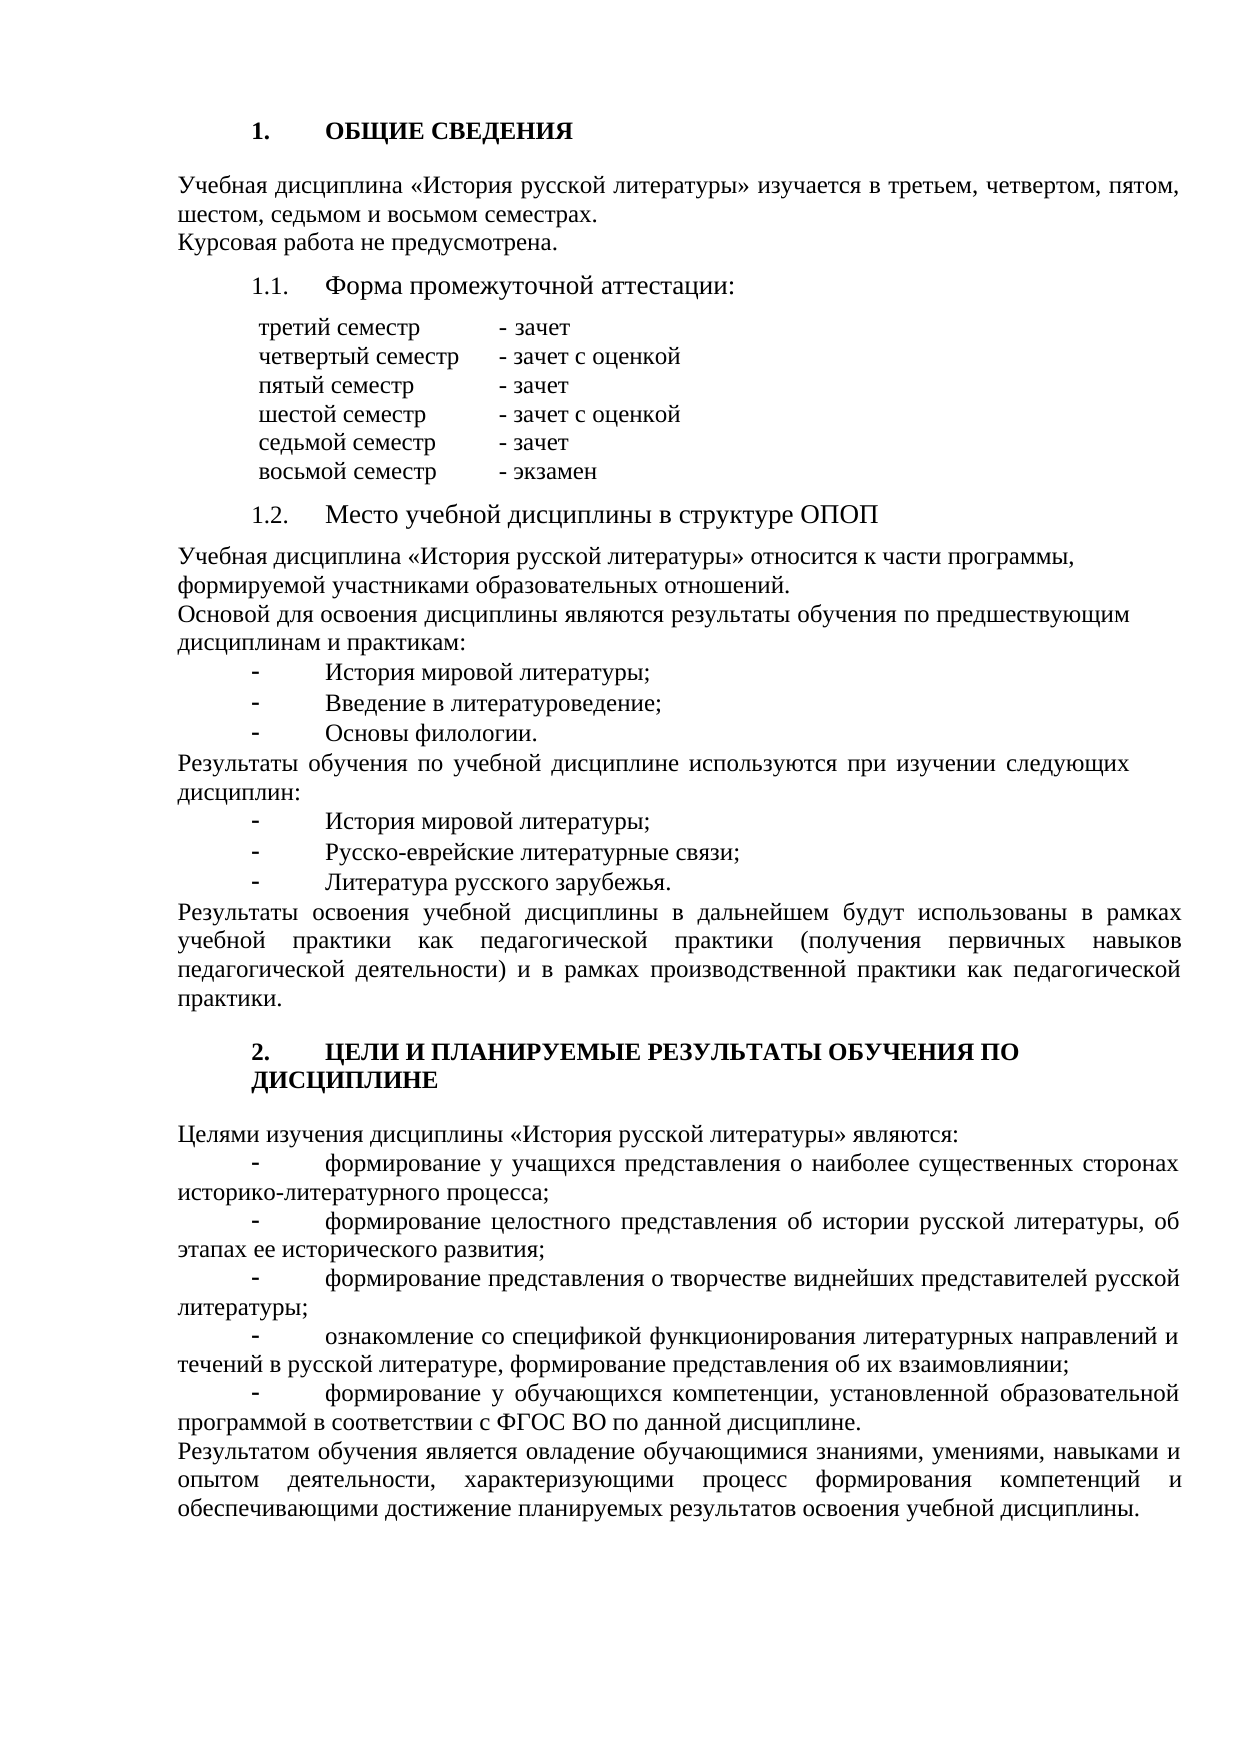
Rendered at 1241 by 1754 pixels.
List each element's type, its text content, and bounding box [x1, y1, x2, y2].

list формирование целостного представления об истории русской литературы, об этапах ее исторического развития; [177, 1206, 1181, 1263]
text Учебная дисциплина «История русской литературы» изучается в третьем, четвертом, пятом, шестом, седьмом и восьмом семестрах. [177, 170, 1207, 227]
subtitle ЦЕЛИ И ПЛАНИРУЕМЫЕ РЕЗУЛЬТАТЫ ОБУЧЕНИЯ ПО ДИСЦИПЛИНЕ [251, 1037, 1020, 1094]
subtitle ОБЩИЕ СВЕДЕНИЯ [251, 116, 1207, 145]
text шестой семестр - зачет с оценкой седьмой семестр - зачет [258, 399, 681, 456]
text Основой для освоения дисциплины являются результаты обучения по предшествующим дисциплинам и практикам: [177, 599, 1196, 656]
list Место учебной дисциплины в структуре ОПОП [251, 498, 1207, 529]
text Результаты обучения по учебной дисциплине используются при изучении следующих дисциплин: [177, 748, 1196, 805]
text Результатом обучения является овладение обучающимися знаниями, умениями, навыками и опытом деятельности, характеризующими процесс формирования компетенций и обеспечивающими достижение планируемых результатов освоения учебной дисциплины. [177, 1436, 1182, 1522]
text Учебная дисциплина «История русской литературы» относится к части программы, формируемой участниками образовательных отношений. [177, 541, 1077, 599]
text Результаты освоения учебной дисциплины в дальнейшем будут использованы в рамках учебной практики как педагогической практики (получения первичных навыков педагогической деятельности) и в рамках производственной практики как педагогической практики. [177, 897, 1182, 1012]
list Форма промежуточной аттестации: [251, 269, 1207, 300]
list Основы филологии. [251, 717, 1207, 748]
text восьмой семестр - экзамен [258, 456, 1207, 485]
list Русско-еврейские литературные связи; [251, 836, 1207, 866]
text Целями изучения дисциплины «История русской литературы» являются: [177, 1119, 1207, 1148]
list ознакомление со спецификой функционирования литературных направлений и течений в русской литературе, формирование представления об их взаимовлиянии; [177, 1321, 1181, 1378]
list Введение в литературоведение; [251, 687, 1207, 717]
list формирование у учащихся представления о наиболее существенных сторонах историко-литературного процесса; [177, 1148, 1181, 1206]
list формирование у обучающихся компетенции, установленной образовательной программой в соответствии с ФГОС ВО по данной дисциплине. [177, 1378, 1182, 1436]
list формирование представления о творчестве виднейших представителей русской литературы; [177, 1263, 1182, 1321]
list Литература русского зарубежья. [251, 866, 1207, 897]
text Курсовая работа не предусмотрена. [177, 227, 1207, 256]
list История мировой литературы; [251, 805, 1207, 836]
text третий семестр - зачет четвертый семестр - зачет с оценкой пятый семестр - зачет [258, 312, 681, 399]
list История мировой литературы; [251, 656, 1207, 687]
